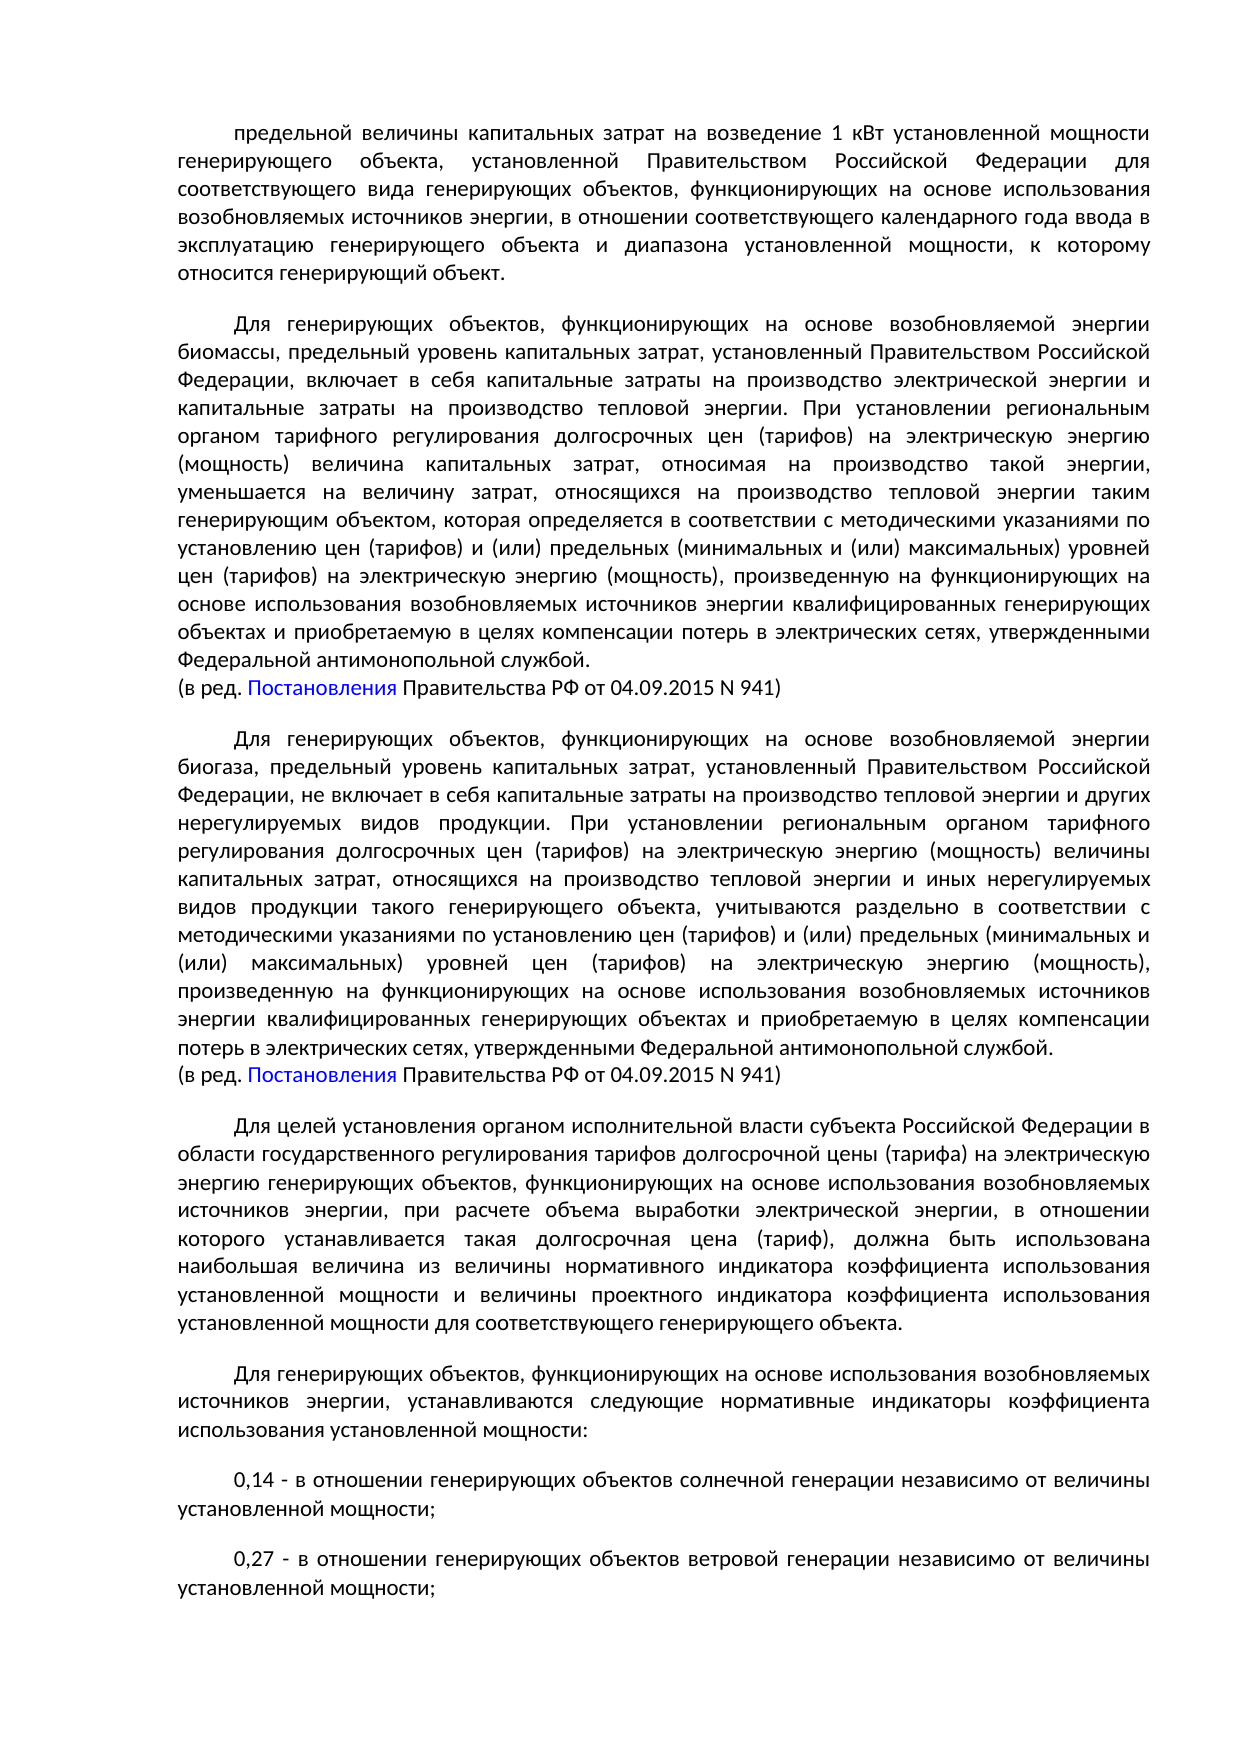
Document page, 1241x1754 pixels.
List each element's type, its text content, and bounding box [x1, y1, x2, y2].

text 0,14 - в отношении генерирующих объектов солнечной генерации независимо от величины установленной мощности; [177, 1466, 1152, 1522]
text (в ред. Постановления Правительства РФ от 04.09.2015 N 941) [177, 673, 1152, 701]
text Для целей установления органом исполнительной власти субъекта Российской Федерации в области государственного регулирования тарифов долгосрочной цены (тарифа) на электрическую энергию генерирующих объектов, функционирующих на основе использования возобновляемых источников энергии, при расчете объема выработки электрической энергии, в отношении которого устанавливается такая долгосрочная цена (тариф), должна быть использована наибольшая величина из величины нормативного индикатора коэффициента использования установленной мощности и величины проектного индикатора коэффициента использования установленной мощности для соответствующего генерирующего объекта. [177, 1112, 1152, 1336]
text Для генерирующих объектов, функционирующих на основе возобновляемой энергии биомассы, предельный уровень капитальных затрат, установленный Правительством Российской Федерации, включает в себя капитальные затраты на производство электрической энергии и капитальные затраты на производство тепловой энергии. При установлении региональным органом тарифного регулирования долгосрочных цен (тарифов) на электрическую энергию (мощность) величина капитальных затрат, относимая на производство такой энергии, уменьшается на величину затрат, относящихся на производство тепловой энергии таким генерирующим объектом, которая определяется в соответствии с методическими указаниями по установлению цен (тарифов) и (или) предельных (минимальных и (или) максимальных) уровней цен (тарифов) на электрическую энергию (мощность), произведенную на функционирующих на основе использования возобновляемых источников энергии квалифицированных генерирующих объектах и приобретаемую в целях компенсации потерь в электрических сетях, утвержденными Федеральной антимонопольной службой. [177, 309, 1152, 673]
text Для генерирующих объектов, функционирующих на основе возобновляемой энергии биогаза, предельный уровень капитальных затрат, установленный Правительством Российской Федерации, не включает в себя капитальные затраты на производство тепловой энергии и других нерегулируемых видов продукции. При установлении региональным органом тарифного регулирования долгосрочных цен (тарифов) на электрическую энергию (мощность) величины капитальных затрат, относящихся на производство тепловой энергии и иных нерегулируемых видов продукции такого генерирующего объекта, учитываются раздельно в соответствии с методическими указаниями по установлению цен (тарифов) и (или) предельных (минимальных и (или) максимальных) уровней цен (тарифов) на электрическую энергию (мощность), произведенную на функционирующих на основе использования возобновляемых источников энергии квалифицированных генерирующих объектах и приобретаемую в целях компенсации потерь в электрических сетях, утвержденными Федеральной антимонопольной службой. [177, 724, 1152, 1061]
text 0,27 - в отношении генерирующих объектов ветровой генерации независимо от величины установленной мощности; [177, 1544, 1152, 1601]
text Для генерирующих объектов, функционирующих на основе использования возобновляемых источников энергии, устанавливаются следующие нормативные индикаторы коэффициента использования установленной мощности: [177, 1359, 1152, 1443]
text предельной величины капитальных затрат на возведение 1 кВт установленной мощности генерирующего объекта, установленной Правительством Российской Федерации для соответствующего вида генерирующих объектов, функционирующих на основе использования возобновляемых источников энергии, в отношении соответствующего календарного года ввода в эксплуатацию генерирующего объекта и диапазона установленной мощности, к которому относится генерирующий объект. [177, 118, 1152, 286]
text (в ред. Постановления Правительства РФ от 04.09.2015 N 941) [177, 1061, 1152, 1089]
